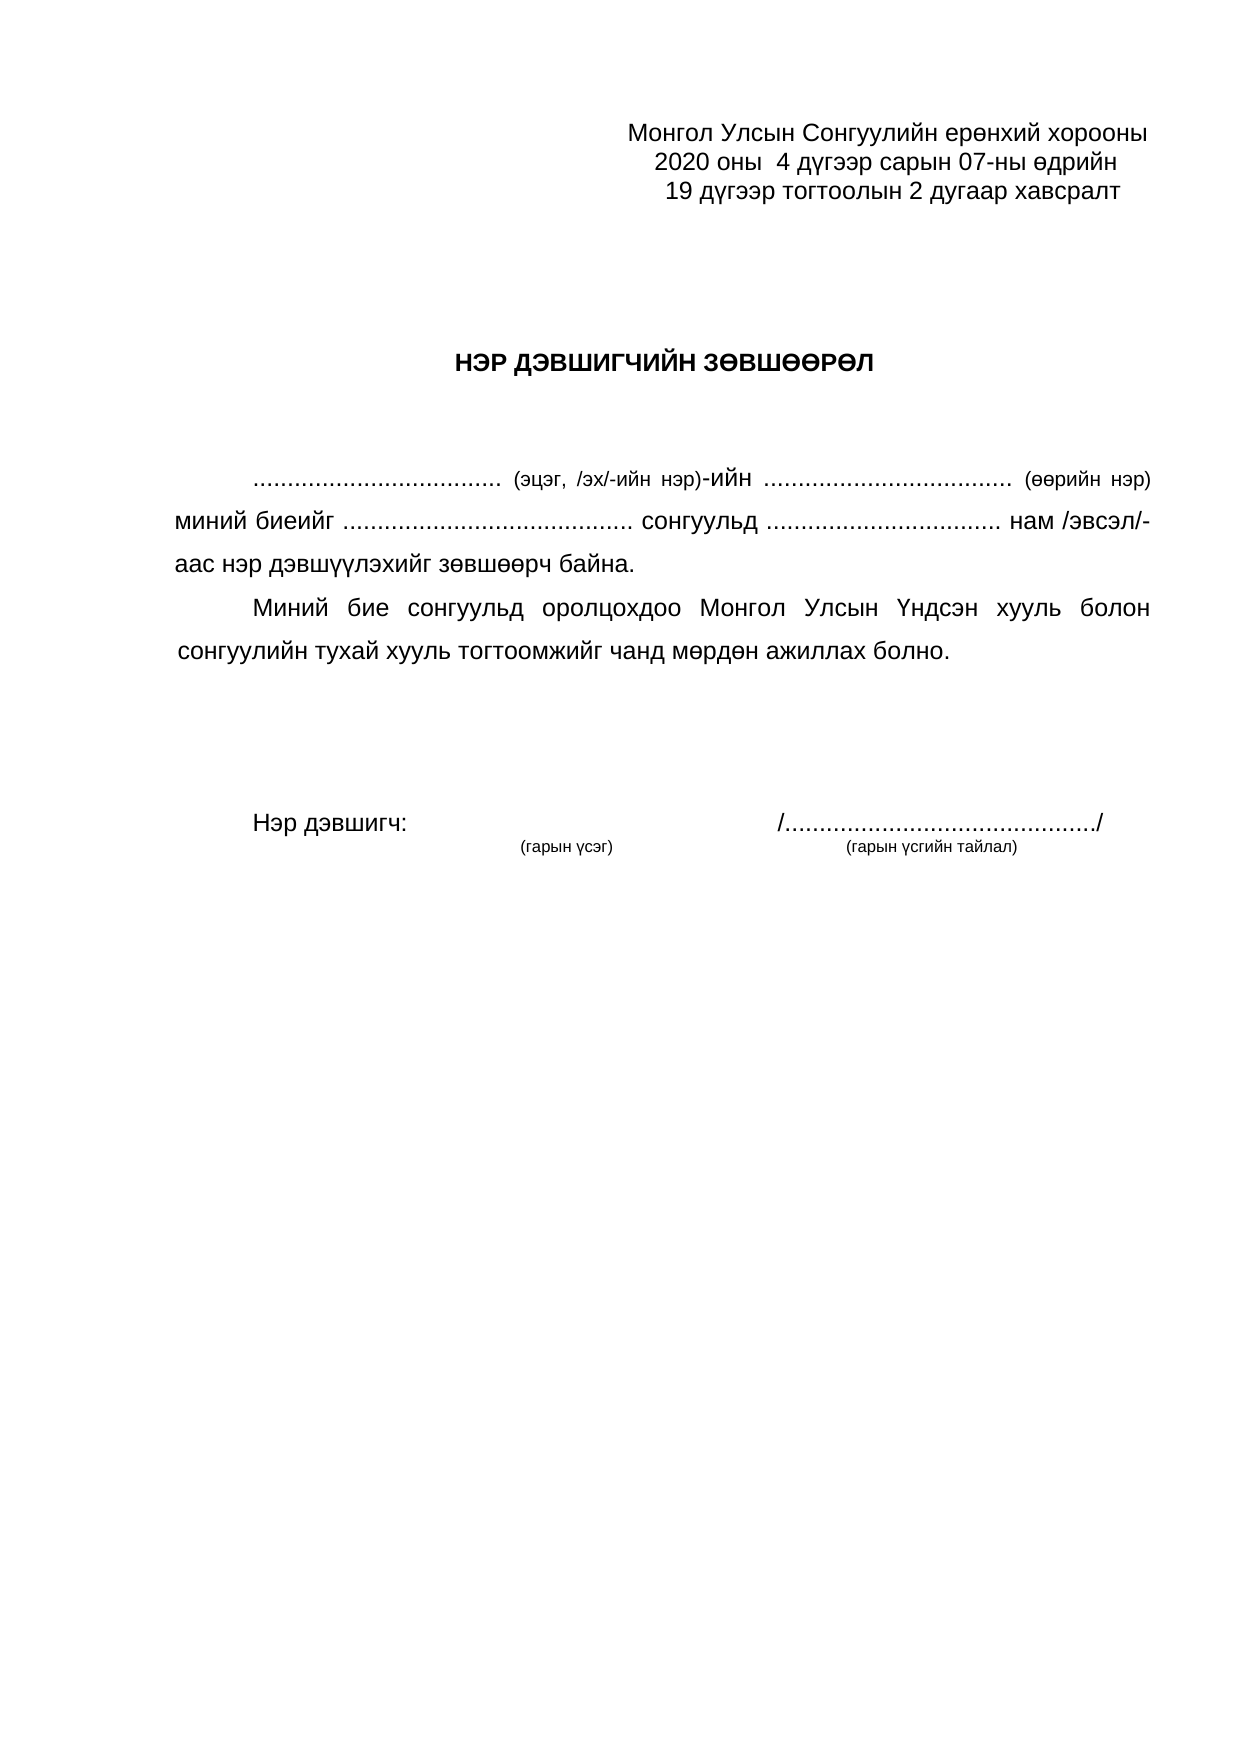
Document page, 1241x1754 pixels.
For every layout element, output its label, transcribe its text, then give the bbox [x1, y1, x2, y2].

text Монгол Улсын Сонгуулийн ерөнхий хорооны [177, 118, 1152, 147]
text .................................... (эцэг, /эх/-ийн нэр)-ийн .................................... (өөрийн нэр) миний биеийг .......................................... сонгуульд .................................. нам /эвсэл/-аас нэр дэвшүүлэхийг зөвшөөрч байна. [174, 463, 1152, 578]
text нэр дэвшИГЧИЙН зөвшөөрөл [177, 348, 1152, 377]
text (гарын үсэг) (гарын үсгийн тайлал) [177, 837, 1152, 856]
text Миний бие сонгуульд оролцохдоо Монгол Улсын Үндсэн хууль болон сонгуулийн тухай хууль тогтоомжийг чанд мөрдөн ажиллах болно. [177, 592, 1152, 664]
text Нэр дэвшигч: /............................................./ [177, 808, 1152, 837]
text 2020 оны 4 дүгээр сарын 07-ны өдрийн [177, 147, 1152, 176]
text 19 дүгээр тогтоолын 2 дугаар хавсралт [177, 176, 1152, 204]
